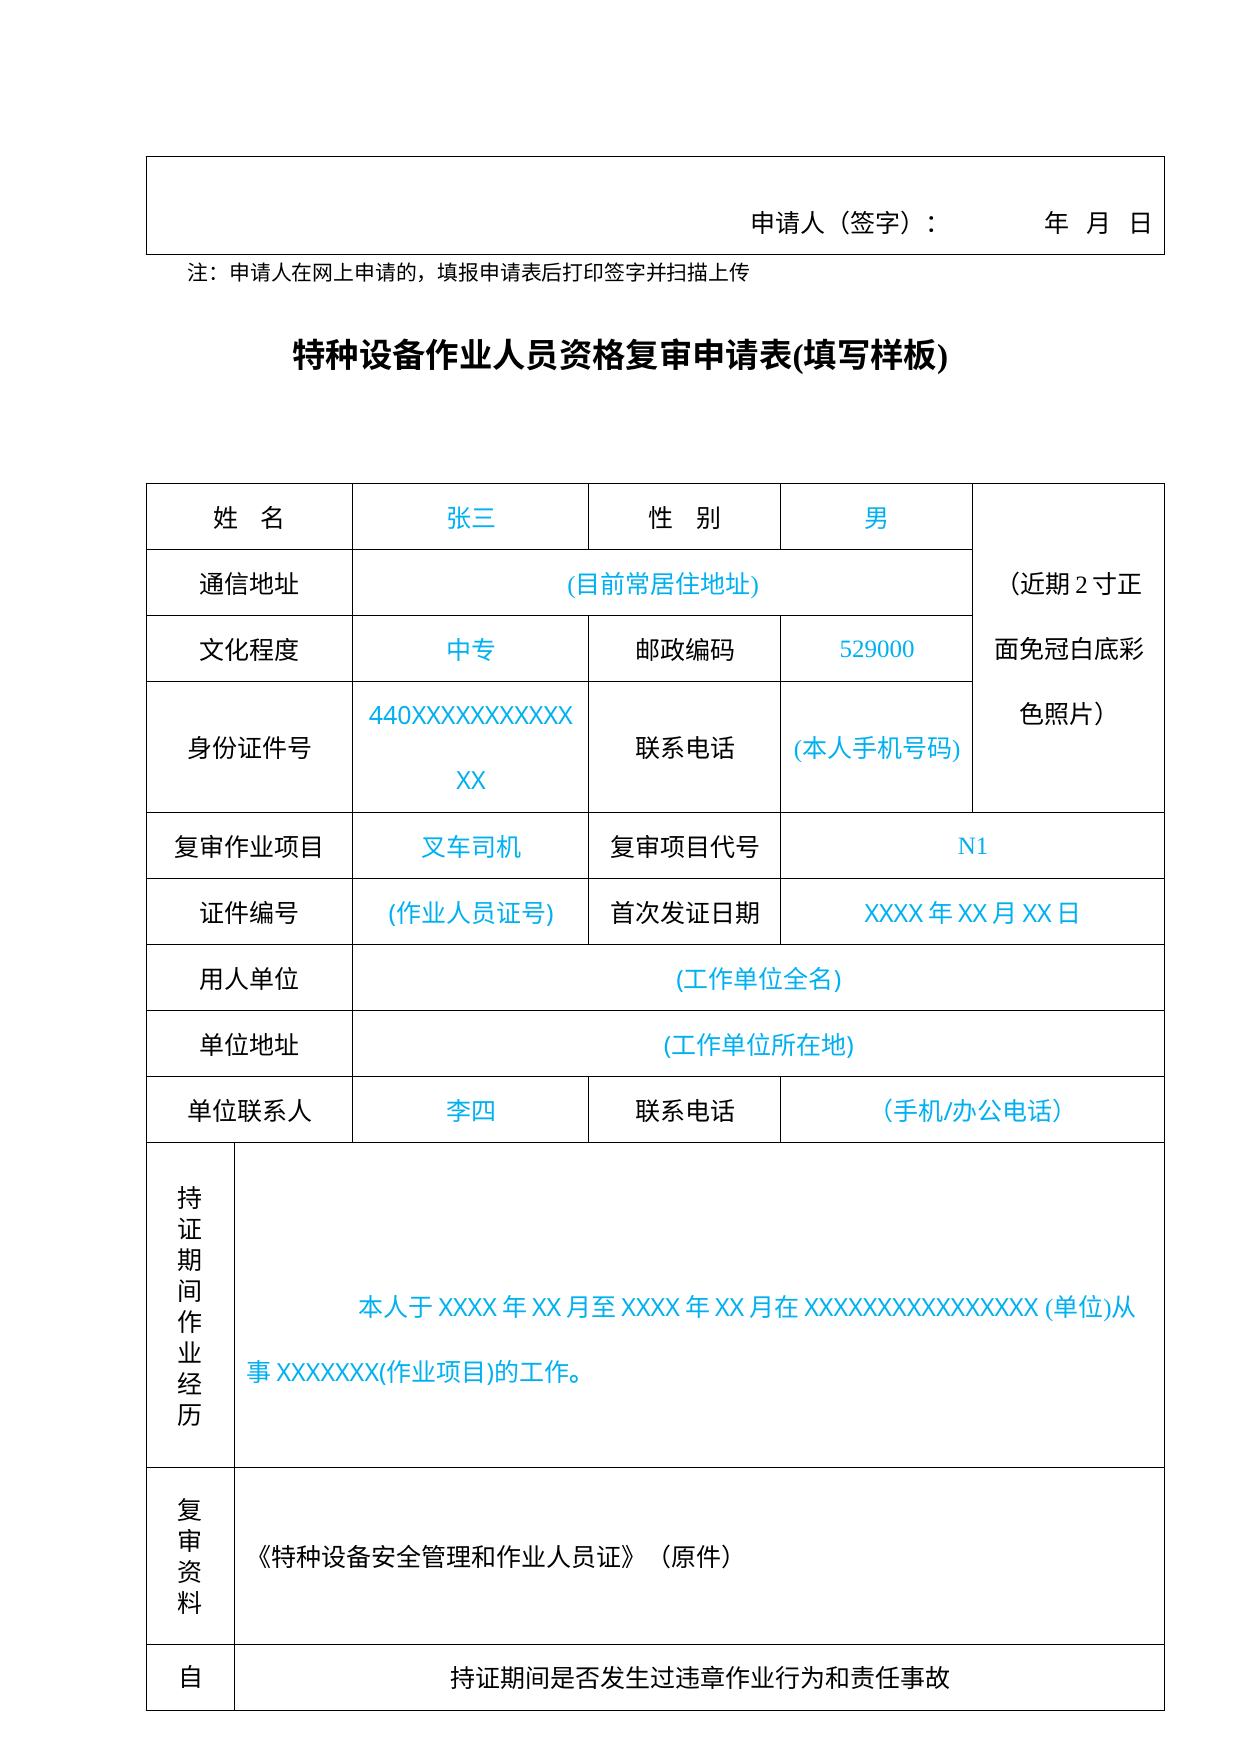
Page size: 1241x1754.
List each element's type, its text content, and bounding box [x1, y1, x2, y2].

table_cell 中专 [353, 616, 588, 681]
table_header 张三 [353, 484, 588, 549]
table_cell (作业人员证号) [353, 879, 588, 944]
table_header 男 [781, 484, 972, 549]
table_cell XXXX年XX月XX日 [781, 879, 1164, 944]
table_cell (工作单位所在地) [353, 1011, 1164, 1076]
table_cell (本人手机号码) [781, 682, 972, 812]
table_cell 邮政编码 [589, 616, 780, 681]
table_cell 李四 [353, 1077, 588, 1142]
table_cell N1 [781, 813, 1164, 878]
text 特种设备作业人员资格复审申请表(填写样板) [187, 320, 1053, 385]
table_cell 证件编号 [147, 879, 352, 944]
table_cell 复审项目代号 [589, 813, 780, 878]
table_cell 持 证 期 间 作 业 经 历 [147, 1143, 234, 1467]
table_cell 叉车司机 [353, 813, 588, 878]
table_cell （手机/办公电话） [781, 1077, 1164, 1142]
table_cell 首次发证日期 [589, 879, 780, 944]
table_cell (目前常居住地址) [353, 550, 972, 615]
table_header 性 别 [589, 484, 780, 549]
table_cell 复 审 资 料 [147, 1468, 234, 1643]
table_header （近期2寸正面免冠白底彩色照片） [973, 484, 1164, 812]
table_cell 复审作业项目 [147, 813, 352, 878]
table_cell 持证期间是否发生过违章作业行为和责任事故 [235, 1645, 1164, 1709]
table_cell 通信地址 [147, 550, 352, 615]
table_cell 529000 [781, 616, 972, 681]
table_cell 单位联系人 [147, 1077, 352, 1142]
table_cell 文化程度 [147, 616, 352, 681]
text 注：申请人在网上申请的，填报申请表后打印签字并扫描上传 [187, 255, 1053, 288]
table_cell 用人单位 [147, 945, 352, 1010]
table_cell 《特种设备安全管理和作业人员证》（原件） [235, 1468, 1164, 1643]
table_cell 联系电话 [589, 682, 780, 812]
table_cell (工作单位全名) [353, 945, 1164, 1010]
table_cell 身份证件号 [147, 682, 352, 812]
table_cell 440XXXXXXXXXXXXX [353, 682, 588, 812]
table_cell 自 我 承 诺 [147, 1645, 234, 1709]
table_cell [147, 157, 1164, 254]
table_header 姓 名 [147, 484, 352, 549]
table_cell 本人于XXXX年XX月至XXXX年XX月在XXXXXXXXXXXXXXXX (单位)从事 XXXXXXX(作业项目)的工作。 [235, 1143, 1164, 1467]
table_cell 单位地址 [147, 1011, 352, 1076]
table_cell 联系电话 [589, 1077, 780, 1142]
